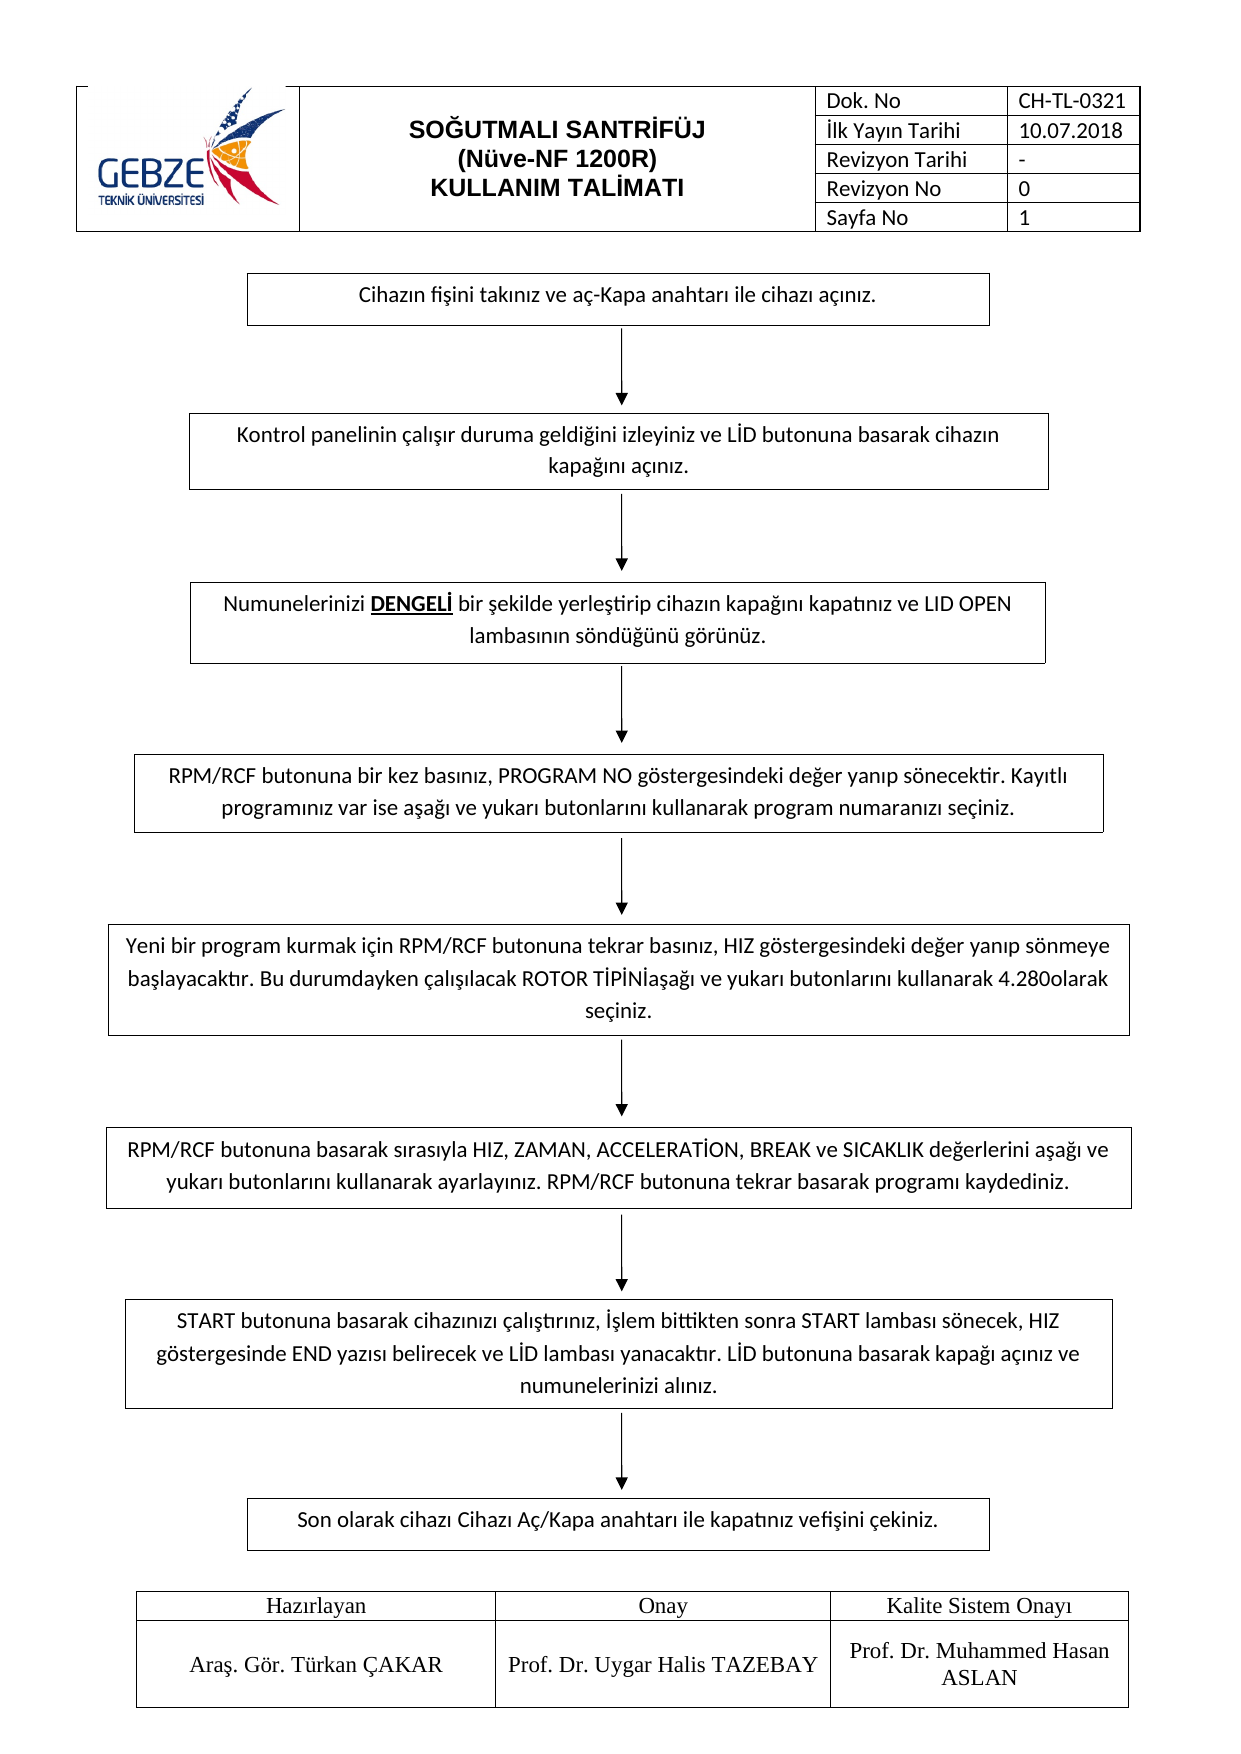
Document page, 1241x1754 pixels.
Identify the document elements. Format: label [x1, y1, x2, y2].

picture [88, 86, 286, 215]
